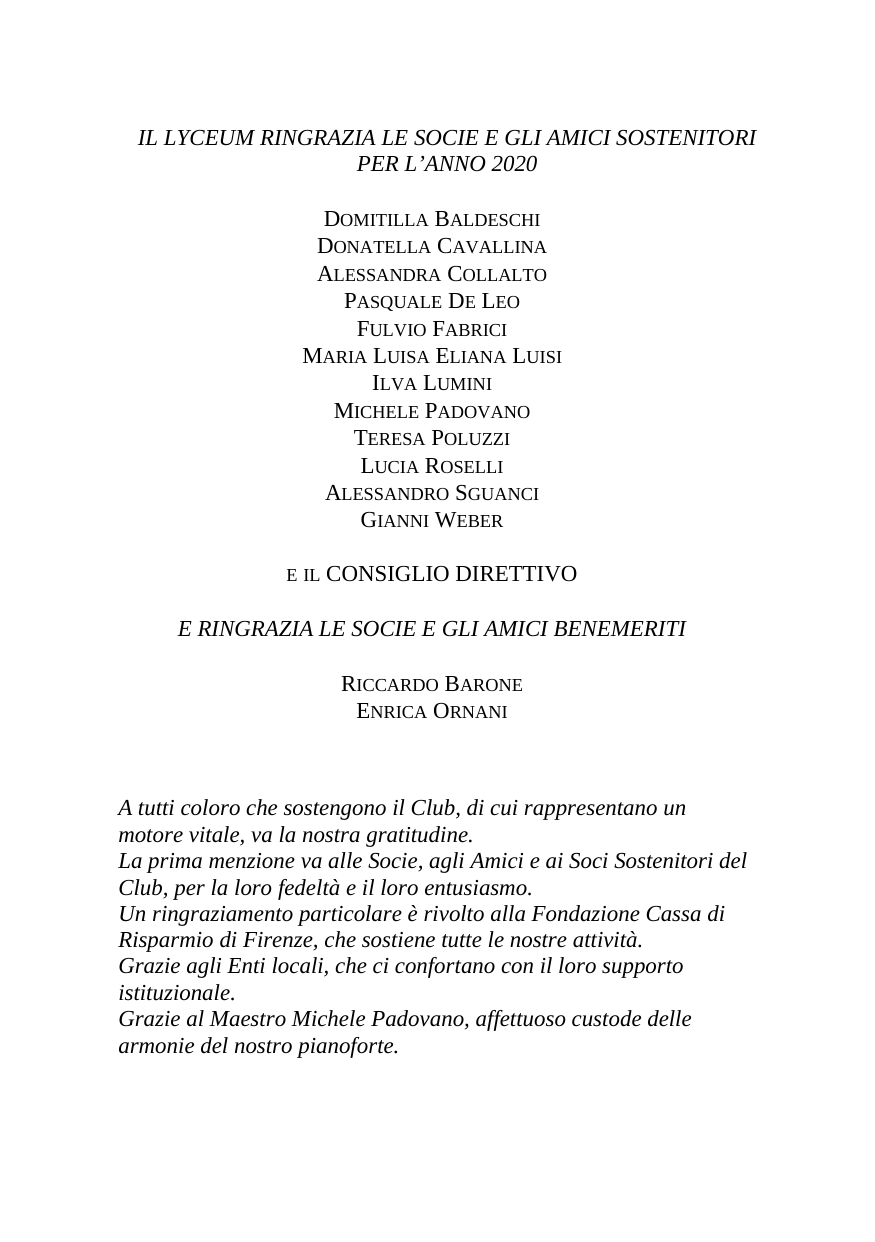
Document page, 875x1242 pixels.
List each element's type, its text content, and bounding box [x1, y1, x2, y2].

text Pasquale De Leo [85, 287, 778, 314]
text IL LYCEUM RINGRAZIA LE SOCIE E GLI AMICI SOSTENITORI PER L’ANNO 2020 [118, 124, 778, 177]
text Michele Padovano [85, 397, 778, 423]
text Maria Luisa Eliana Luisi [85, 342, 778, 368]
text Riccardo Barone [85, 670, 778, 696]
text Alessandra Collalto [85, 260, 778, 286]
text Alessandro Sguanci [85, 479, 778, 505]
text Un ringraziamento particolare è rivolto alla Fondazione Cassa di Risparmio di Firenze, che sostiene tutte le nostre attività. [118, 900, 778, 953]
text Fulvio Fabrici [85, 315, 778, 341]
text Domitilla Baldeschi [85, 205, 778, 231]
text Teresa Poluzzi [85, 424, 778, 451]
text Grazie agli Enti locali, che ci confortano con il loro supporto istituzionale. [118, 953, 694, 1005]
text E RINGRAZIA LE SOCIE E GLI AMICI BENEMERITI [85, 615, 778, 641]
text A tutti coloro che sostengono il Club, di cui rappresentano un motore vitale, va la nostra gratitudine. [118, 794, 694, 847]
text Ilva Lumini [85, 369, 778, 396]
text Lucia Roselli [85, 452, 778, 478]
text Donatella Cavallina [85, 232, 778, 259]
text La prima menzione va alle Socie, agli Amici e ai Soci Sostenitori del Club, per la loro fedeltà e il loro entusiasmo. [118, 847, 778, 900]
text Gianni Weber [85, 506, 778, 533]
text e il CONSIGLIO DIRETTIVO [85, 560, 778, 587]
text Grazie al Maestro Michele Padovano, affettuoso custode delle armonie del nostro pianoforte. [118, 1005, 717, 1058]
text Enrica Ornani [85, 697, 778, 724]
